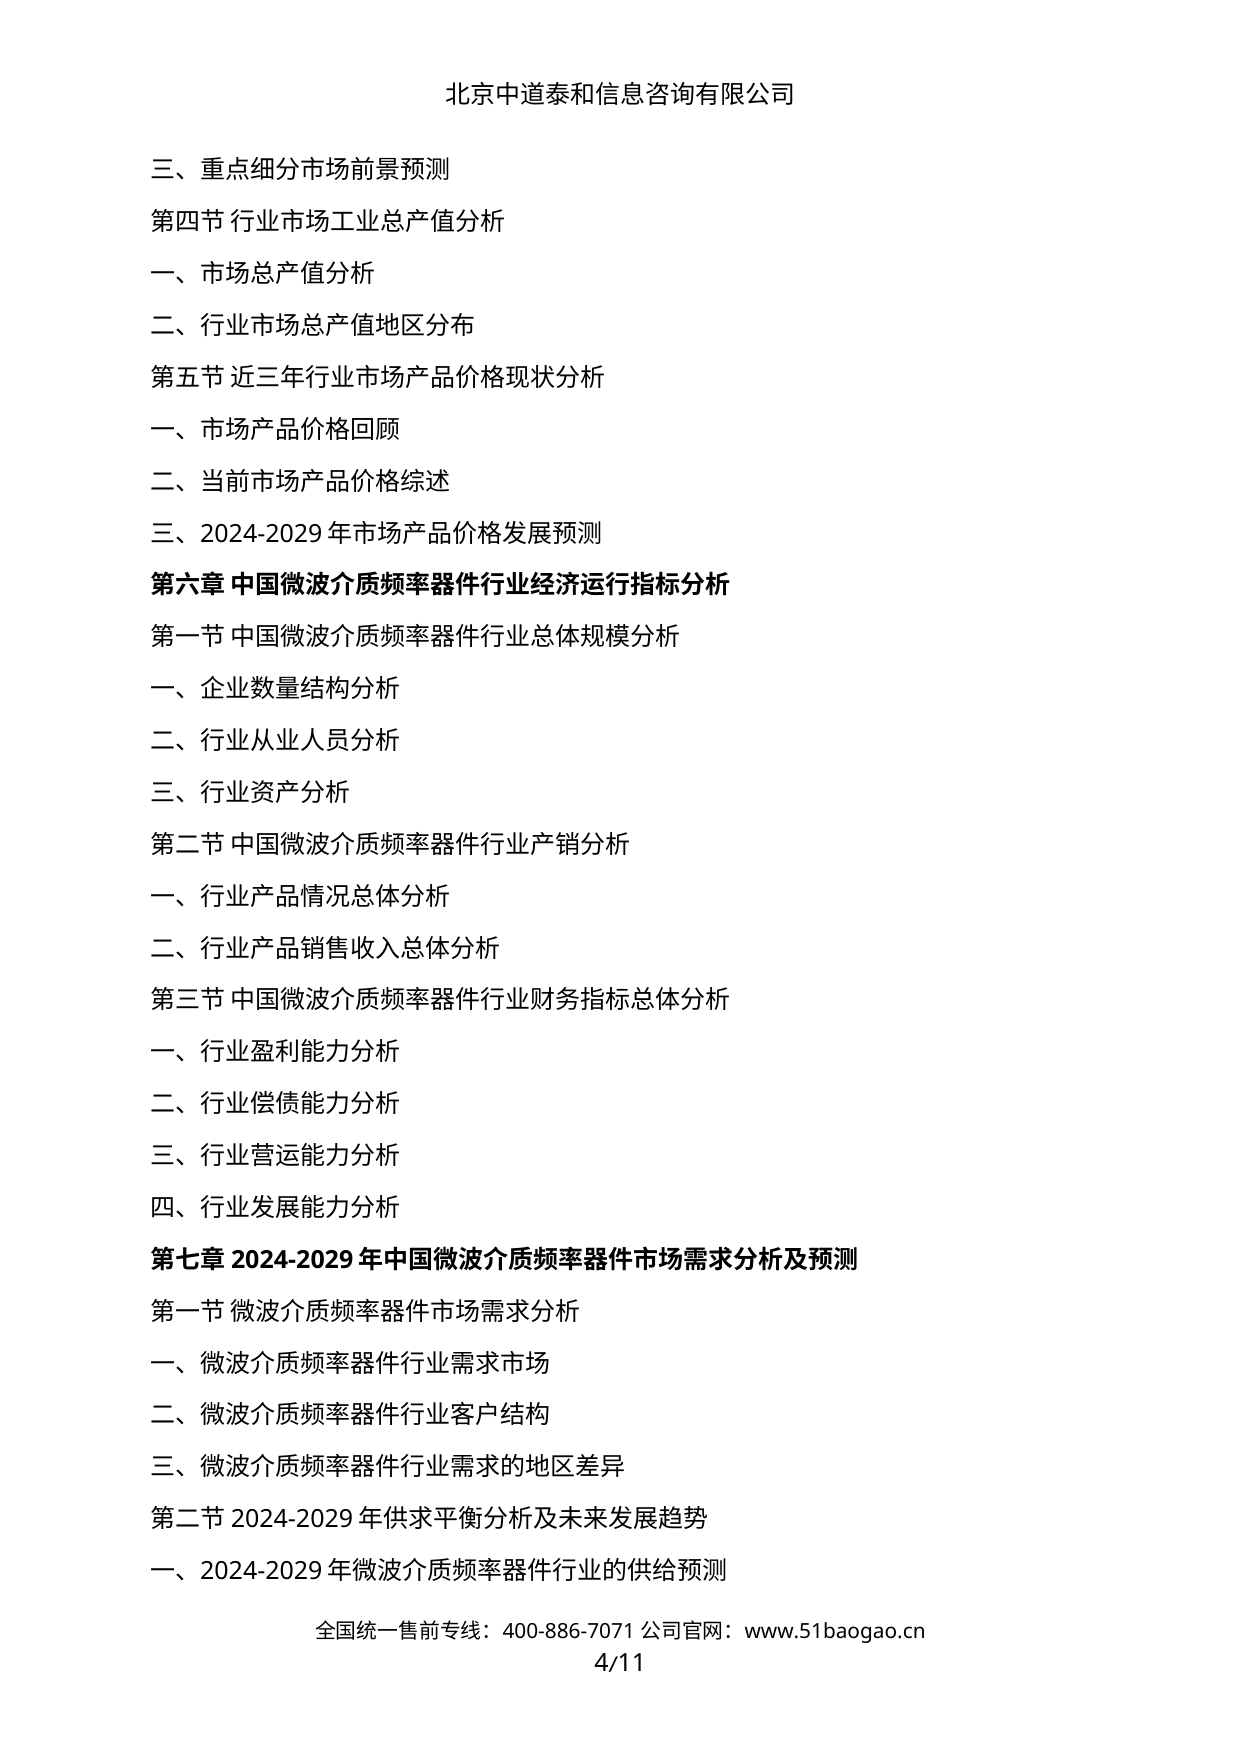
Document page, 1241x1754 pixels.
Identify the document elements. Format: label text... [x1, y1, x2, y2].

text 第三节 中国微波介质频率器件行业财务指标总体分析 [150, 980, 1090, 1016]
text 三、2024-2029年市场产品价格发展预测 [150, 513, 1090, 549]
text 二、行业产品销售收入总体分析 [150, 928, 1090, 964]
text 三、重点细分市场前景预测 [150, 150, 1090, 186]
text 三、微波介质频率器件行业需求的地区差异 [150, 1447, 1090, 1483]
text 第二节 2024-2029年供求平衡分析及未来发展趋势 [150, 1499, 1090, 1535]
text 二、微波介质频率器件行业客户结构 [150, 1395, 1090, 1431]
text 四、行业发展能力分析 [150, 1187, 1090, 1224]
text 第一节 微波介质频率器件市场需求分析 [150, 1291, 1090, 1327]
text 二、行业市场总产值地区分布 [150, 306, 1090, 342]
text 三、行业营运能力分析 [150, 1136, 1090, 1172]
text 一、行业产品情况总体分析 [150, 876, 1090, 912]
text 三、行业资产分析 [150, 772, 1090, 809]
text 第五节 近三年行业市场产品价格现状分析 [150, 357, 1090, 394]
text 一、2024-2029年微波介质频率器件行业的供给预测 [150, 1551, 1090, 1587]
text 第一节 中国微波介质频率器件行业总体规模分析 [150, 617, 1090, 653]
text 二、行业偿债能力分析 [150, 1084, 1090, 1120]
text 第六章 中国微波介质频率器件行业经济运行指标分析 [150, 565, 1090, 601]
text 一、企业数量结构分析 [150, 669, 1090, 705]
text 一、微波介质频率器件行业需求市场 [150, 1343, 1090, 1379]
text 一、市场总产值分析 [150, 254, 1090, 290]
text 第七章 2024-2029年中国微波介质频率器件市场需求分析及预测 [150, 1239, 1090, 1276]
text 二、行业从业人员分析 [150, 721, 1090, 757]
text 一、行业盈利能力分析 [150, 1032, 1090, 1068]
text 第四节 行业市场工业总产值分析 [150, 202, 1090, 238]
text 第二节 中国微波介质频率器件行业产销分析 [150, 824, 1090, 861]
text 一、市场产品价格回顾 [150, 409, 1090, 446]
text 二、当前市场产品价格综述 [150, 461, 1090, 497]
